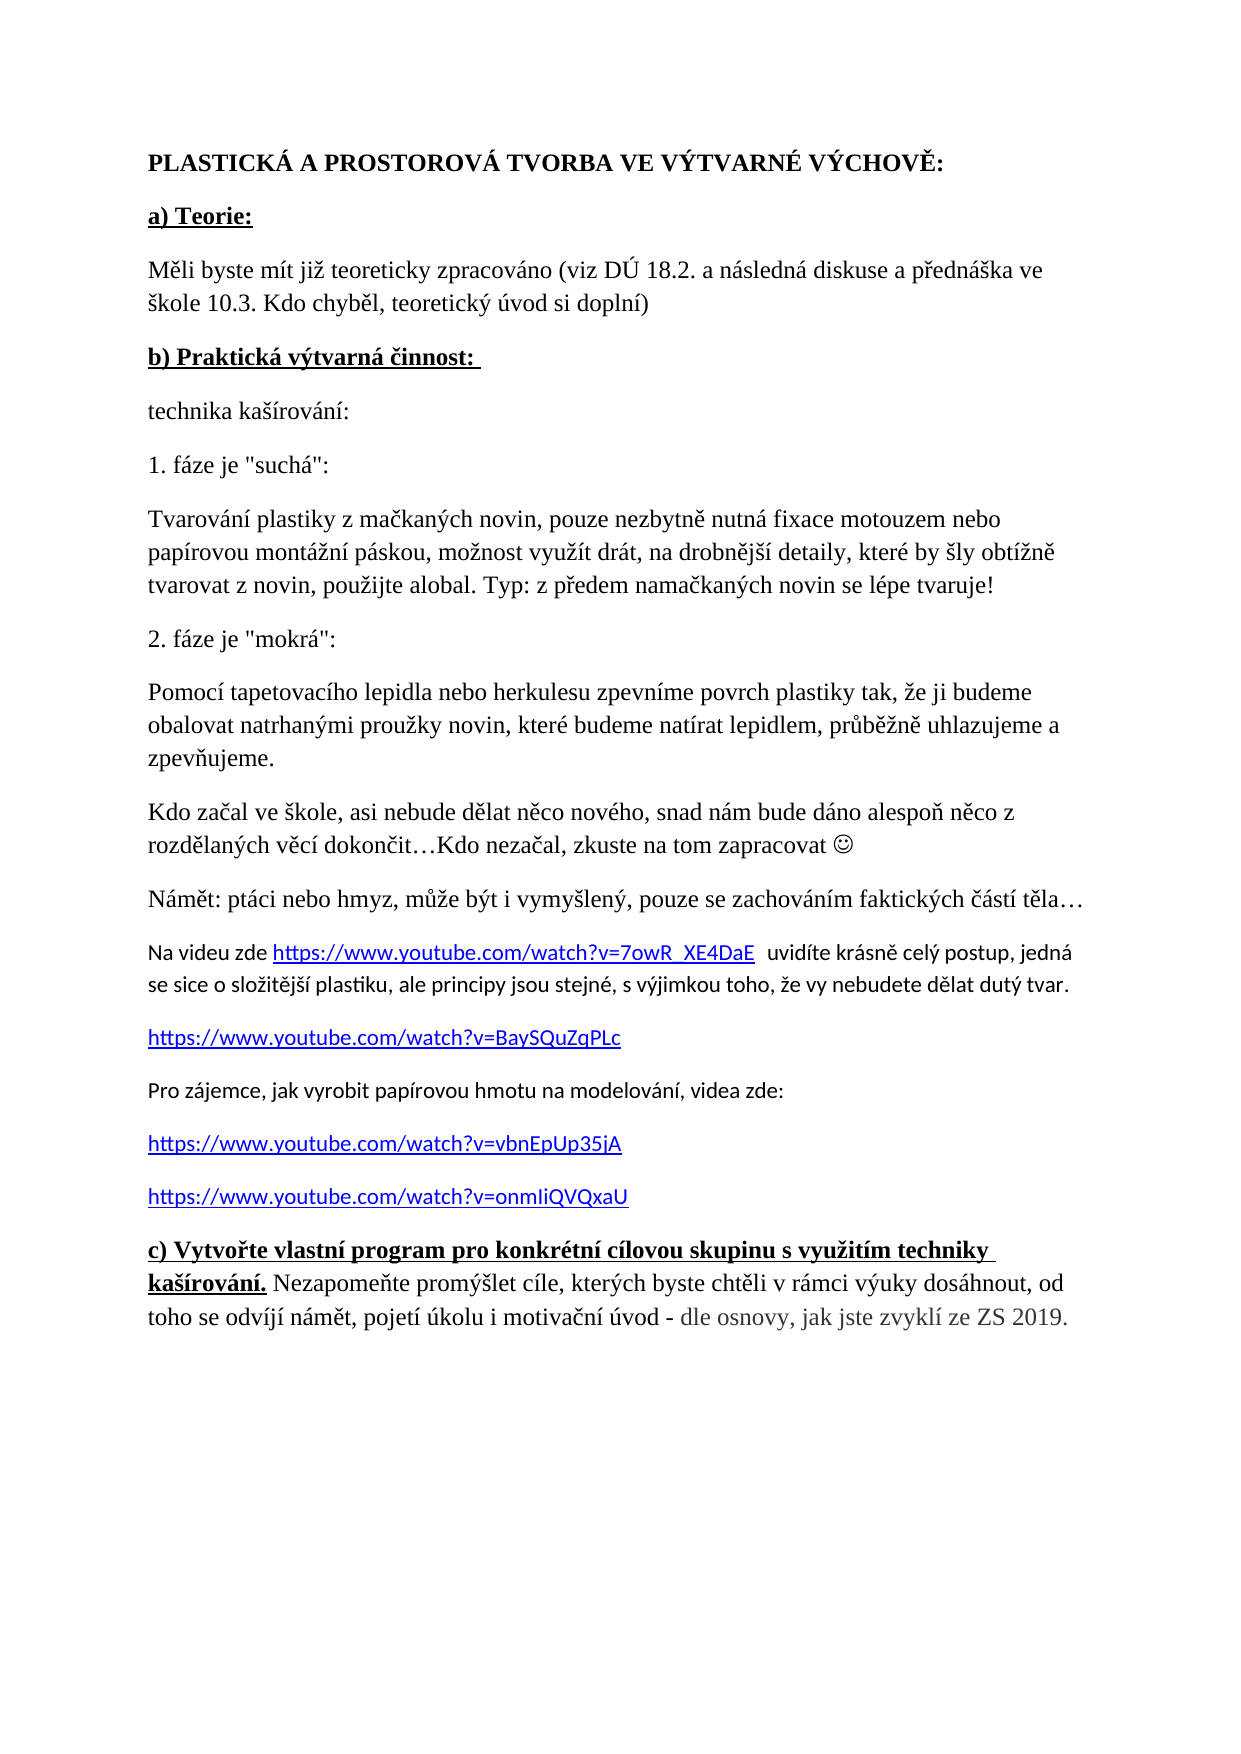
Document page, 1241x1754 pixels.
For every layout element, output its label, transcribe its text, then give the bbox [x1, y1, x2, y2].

text https://www.youtube.com/watch?v=vbnEpUp35jA [148, 1129, 1093, 1157]
text c) Vytvořte vlastní program pro konkrétní cílovou skupinu s využitím techniky kašírování. Nezapomeňte promýšlet cíle, kterých byste chtěli v rámci výuky dosáhnout, od toho se odvíjí námět, pojetí úkolu i motivační úvod - dle osnovy, jak jste zvyklí ze ZS 2019. [148, 1236, 1093, 1330]
text Na videu zde https://www.youtube.com/watch?v=7owR_XE4DaE uvidíte krásně celý postup, jedná se sice o složitější plastiku, ale principy jsou stejné, s výjimkou toho, že vy nebudete dělat dutý tvar. [148, 938, 1093, 998]
text technika kašírování: [148, 396, 1093, 425]
text Pro zájemce, jak vyrobit papírovou hmotu na modelování, videa zde: [148, 1076, 1093, 1104]
text a) Teorie: [148, 201, 1093, 230]
text 2. fáze je "mokrá": [148, 624, 1093, 652]
text Kdo začal ve škole, asi nebude dělat něco nového, snad nám bude dáno alespoň něco z rozdělaných věcí dokončit…Kdo nezačal, zkuste na tom zapracovat [148, 797, 1093, 859]
text Pomocí tapetovacího lepidla nebo herkulesu zpevníme povrch plastiky tak, že ji budeme obalovat natrhanými proužky novin, které budeme natírat lepidlem, průběžně uhlazujeme a zpevňujeme. [148, 677, 1093, 772]
text Měli byste mít již teoreticky zpracováno (viz DÚ 18.2. a následná diskuse a přednáška ve škole 10.3. Kdo chyběl, teoretický úvod si doplní) [148, 255, 1093, 317]
text PLASTICKÁ A PROSTOROVÁ TVORBA VE VÝTVARNÉ VÝCHOVĚ: [148, 148, 1093, 176]
text https://www.youtube.com/watch?v=onmIiQVQxaU [148, 1182, 1093, 1211]
text 1. fáze je "suchá": [148, 450, 1093, 479]
text b) Praktická výtvarná činnost: [148, 342, 1093, 371]
text Námět: ptáci nebo hmyz, může být i vymyšlený, pouze se zachováním faktických částí těla… [148, 884, 1093, 913]
text https://www.youtube.com/watch?v=BaySQuZqPLc [148, 1023, 1093, 1051]
text Tvarování plastiky z mačkaných novin, pouze nezbytně nutná fixace motouzem nebo papírovou montážní páskou, možnost využít drát, na drobnější detaily, které by šly obtížně tvarovat z novin, použijte alobal. Typ: z předem namačkaných novin se lépe tvaruje! [148, 504, 1093, 598]
